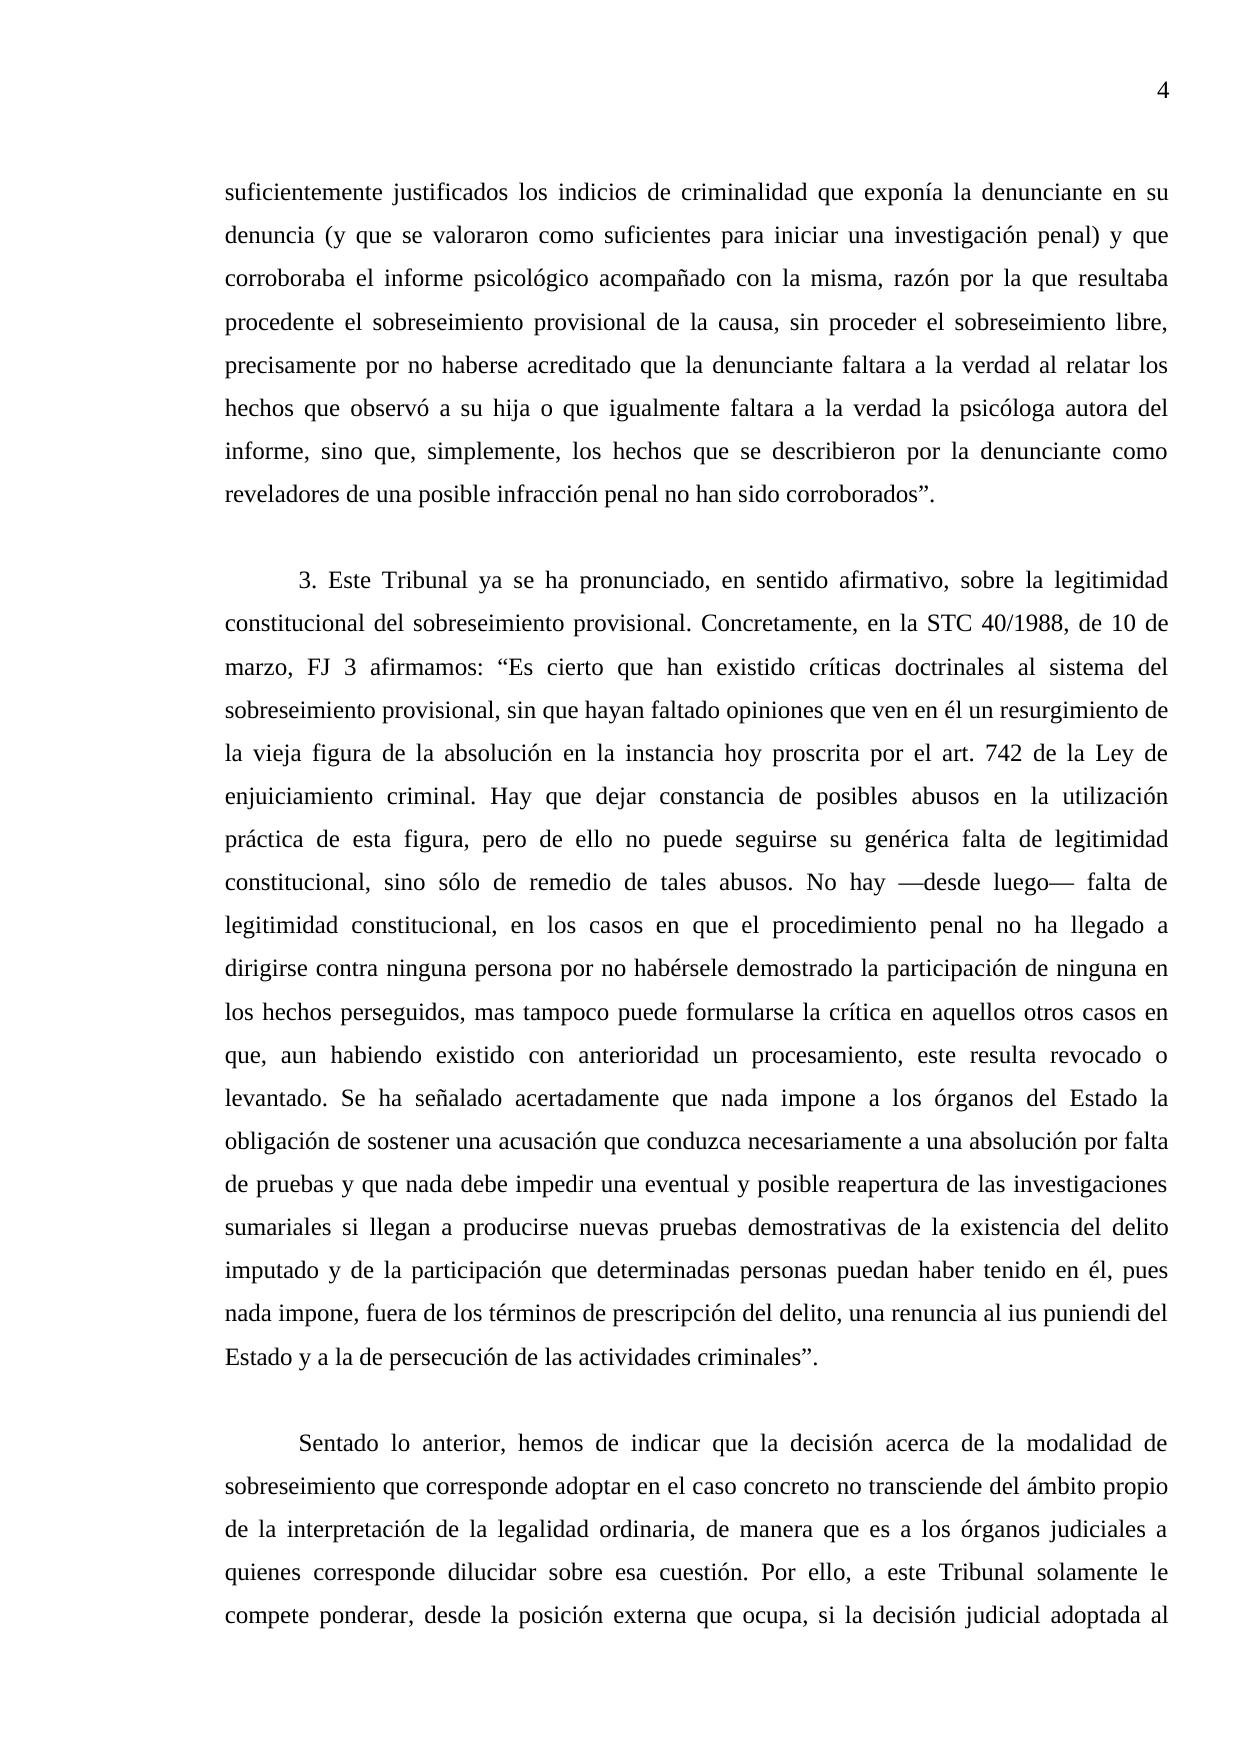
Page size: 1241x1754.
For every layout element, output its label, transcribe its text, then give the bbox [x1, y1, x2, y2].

text 3. Este Tribunal ya se ha pronunciado, en sentido afirmativo, sobre la legitimidad constitucional del sobreseimiento provisional. Concretamente, en la STC 40/1988, de 10 de marzo, FJ 3 afirmamos: “Es cierto que han existido críticas doctrinales al sistema del sobreseimiento provisional, sin que hayan faltado opiniones que ven en él un resurgimiento de la vieja figura de la absolución en la instancia hoy proscrita por el art. 742 de la Ley de enjuiciamiento criminal. Hay que dejar constancia de posibles abusos en la utilización práctica de esta figura, pero de ello no puede seguirse su genérica falta de legitimidad constitucional, sino sólo de remedio de tales abusos. No hay —desde luego— falta de legitimidad constitucional, en los casos en que el procedimiento penal no ha llegado a dirigirse contra ninguna persona por no habérsele demostrado la participación de ninguna en los hechos perseguidos, mas tampoco puede formularse la crítica en aquellos otros casos en que, aun habiendo existido con anterioridad un procesamiento, este resulta revocado o levantado. Se ha señalado acertadamente que nada impone a los órganos del Estado la obligación de sostener una acusación que conduzca necesariamente a una absolución por falta de pruebas y que nada debe impedir una eventual y posible reapertura de las investigaciones sumariales si llegan a producirse nuevas pruebas demostrativas de la existencia del delito imputado y de la participación que determinadas personas puedan haber tenido en él, pues nada impone, fuera de los términos de prescripción del delito, una renuncia al ius puniendi del Estado y a la de persecución de las actividades criminales”. [224, 565, 1169, 1370]
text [224, 1428, 1169, 1629]
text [224, 177, 1169, 508]
